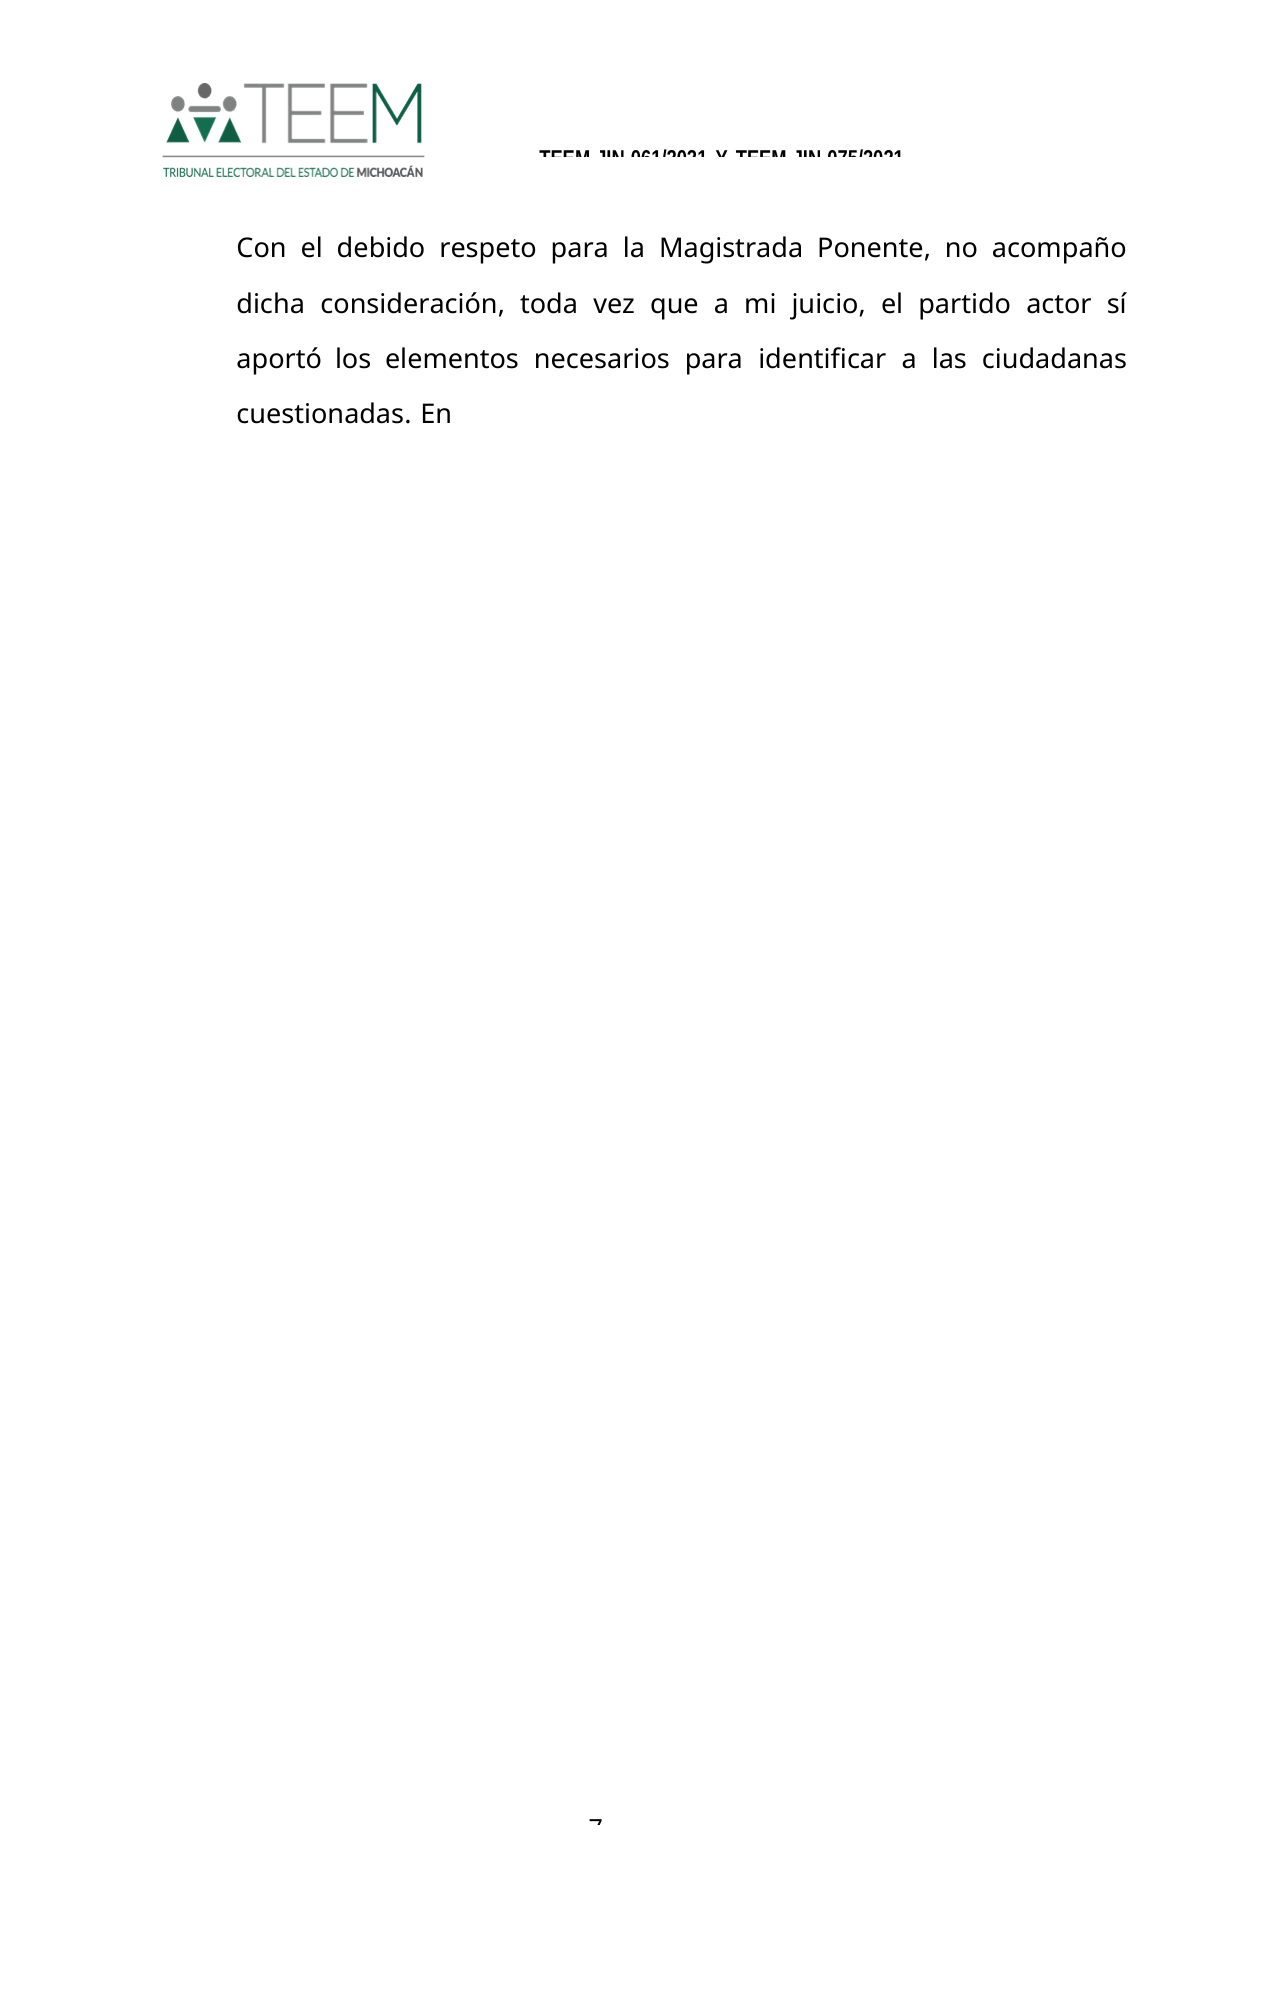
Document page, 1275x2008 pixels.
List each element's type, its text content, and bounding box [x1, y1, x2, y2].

text Con el debido respeto para la Magistrada Ponente, no acompaño dicha consideración, toda vez que a mi juicio, el partido actor sí aportó los elementos necesarios para identificar a las ciudadanas cuestionadas. En [236, 229, 1128, 432]
picture [162, 83, 425, 177]
